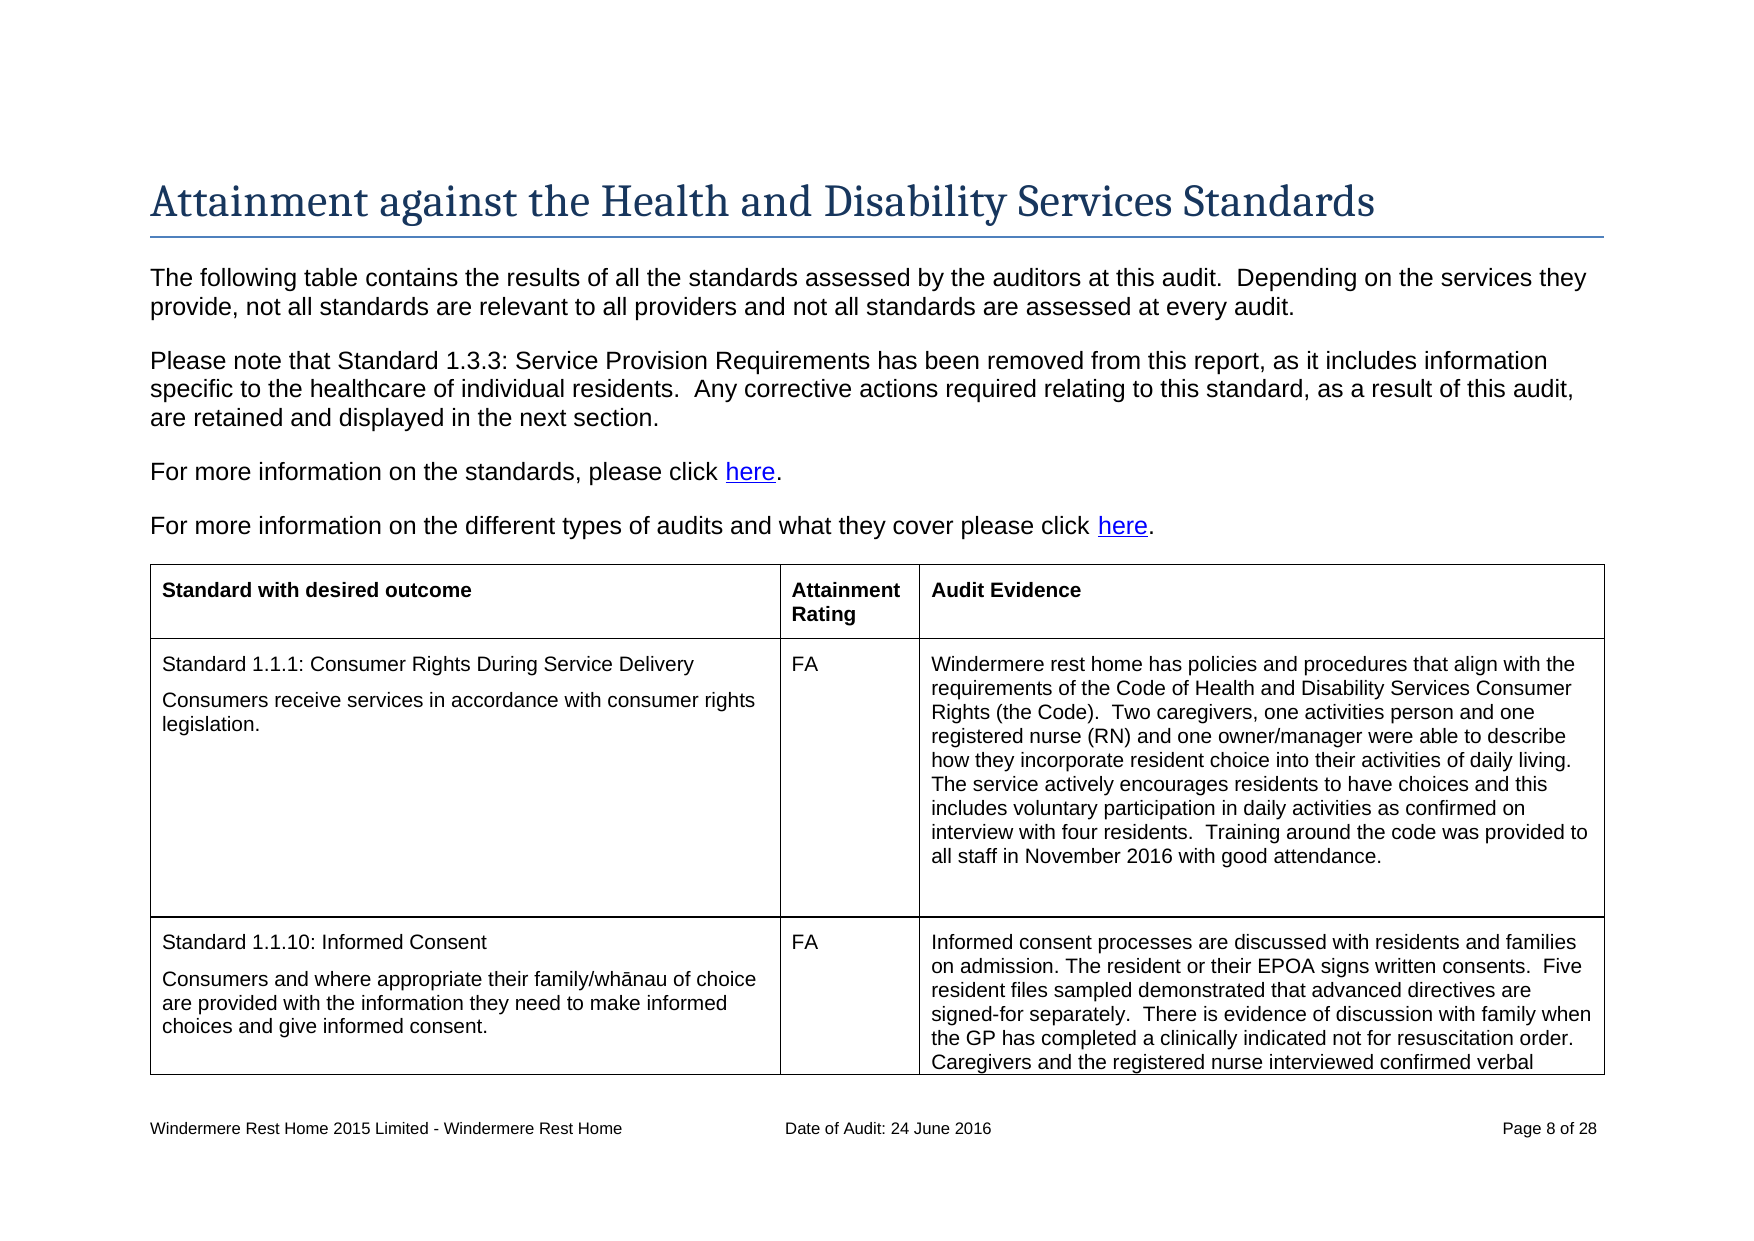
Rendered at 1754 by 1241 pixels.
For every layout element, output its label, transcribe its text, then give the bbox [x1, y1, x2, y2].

table_cell FA [781, 918, 919, 1074]
table_header Standard with desired outcome [151, 565, 780, 638]
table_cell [920, 918, 1604, 1074]
text For more information on the standards, please click here. [150, 457, 1604, 486]
text Please note that Standard 1.3.3: Service Provision Requirements has been removed from this report, as it includes information specific to the healthcare of individual residents. Any corrective actions required relating to this standard, as a result of this audit, are retained and displayed in the next section. [150, 346, 1604, 432]
table_header Audit Evidence [920, 565, 1604, 638]
subtitle Attainment against the Health and Disability Services Standards [150, 175, 1604, 236]
table_header Attainment Rating [781, 565, 919, 638]
text The following table contains the results of all the standards assessed by the auditors at this audit. Depending on the services they provide, not all standards are relevant to all providers and not all standards are assessed at every audit. [150, 263, 1604, 321]
table_cell Standard 1.1.1: Consumer Rights During Service Delivery Consumers receive services in accordance with consumer rights legislation. [151, 639, 780, 916]
table_cell Windermere rest home has policies and procedures that align with the requirements of the Code of Health and Disability Services Consumer Rights (the Code). Two caregivers, one activities person and one registered nurse (RN) and one owner/manager were able to describe how they incorporate resident choice into their activities of daily living. The service actively encourages residents to have choices and this includes voluntary participation in daily activities as confirmed on interview with four residents. Training around the code was provided to all staff in November 2016 with good attendance. [920, 639, 1604, 916]
text For more information on the different types of audits and what they cover please click here. [150, 511, 1604, 539]
table_cell FA [781, 639, 919, 916]
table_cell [151, 918, 780, 1074]
